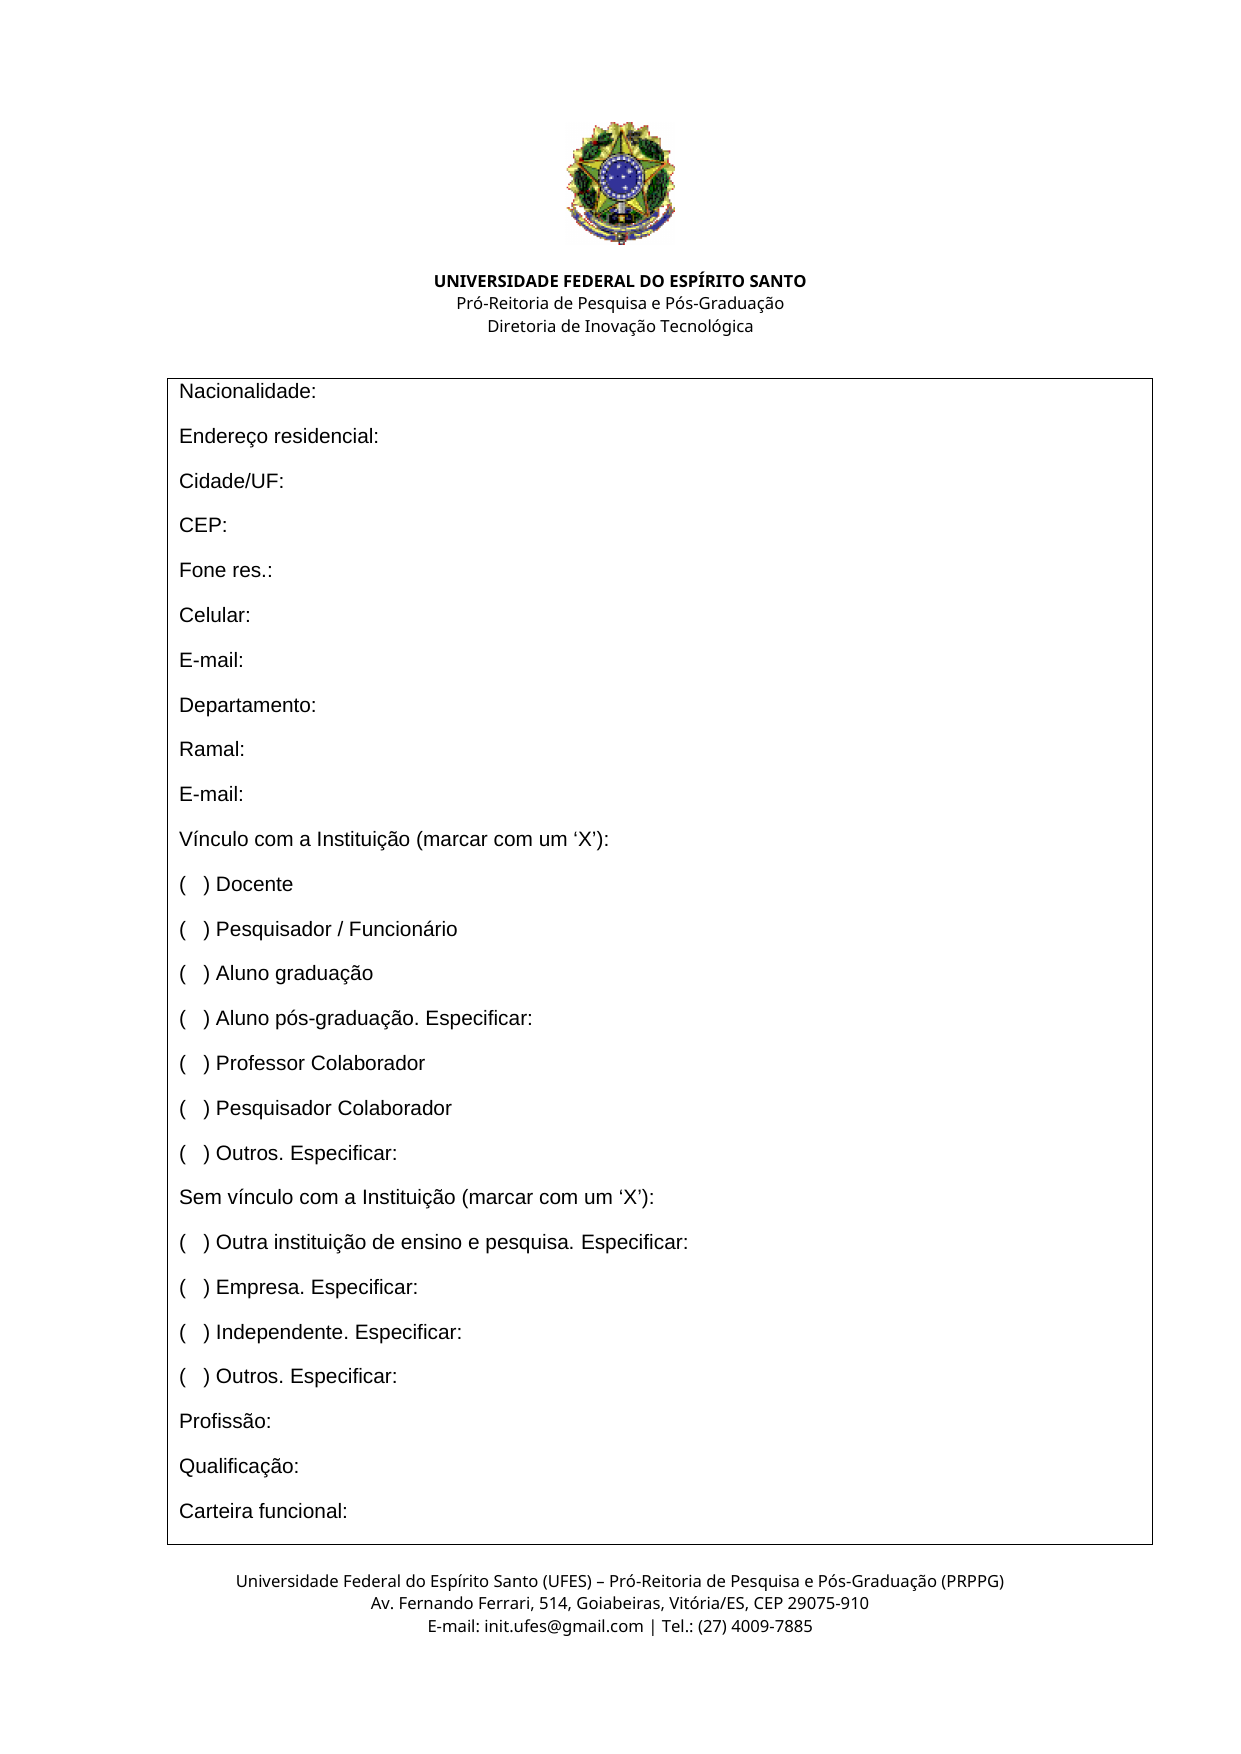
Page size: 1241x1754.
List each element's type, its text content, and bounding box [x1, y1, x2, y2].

picture [565, 122, 675, 245]
